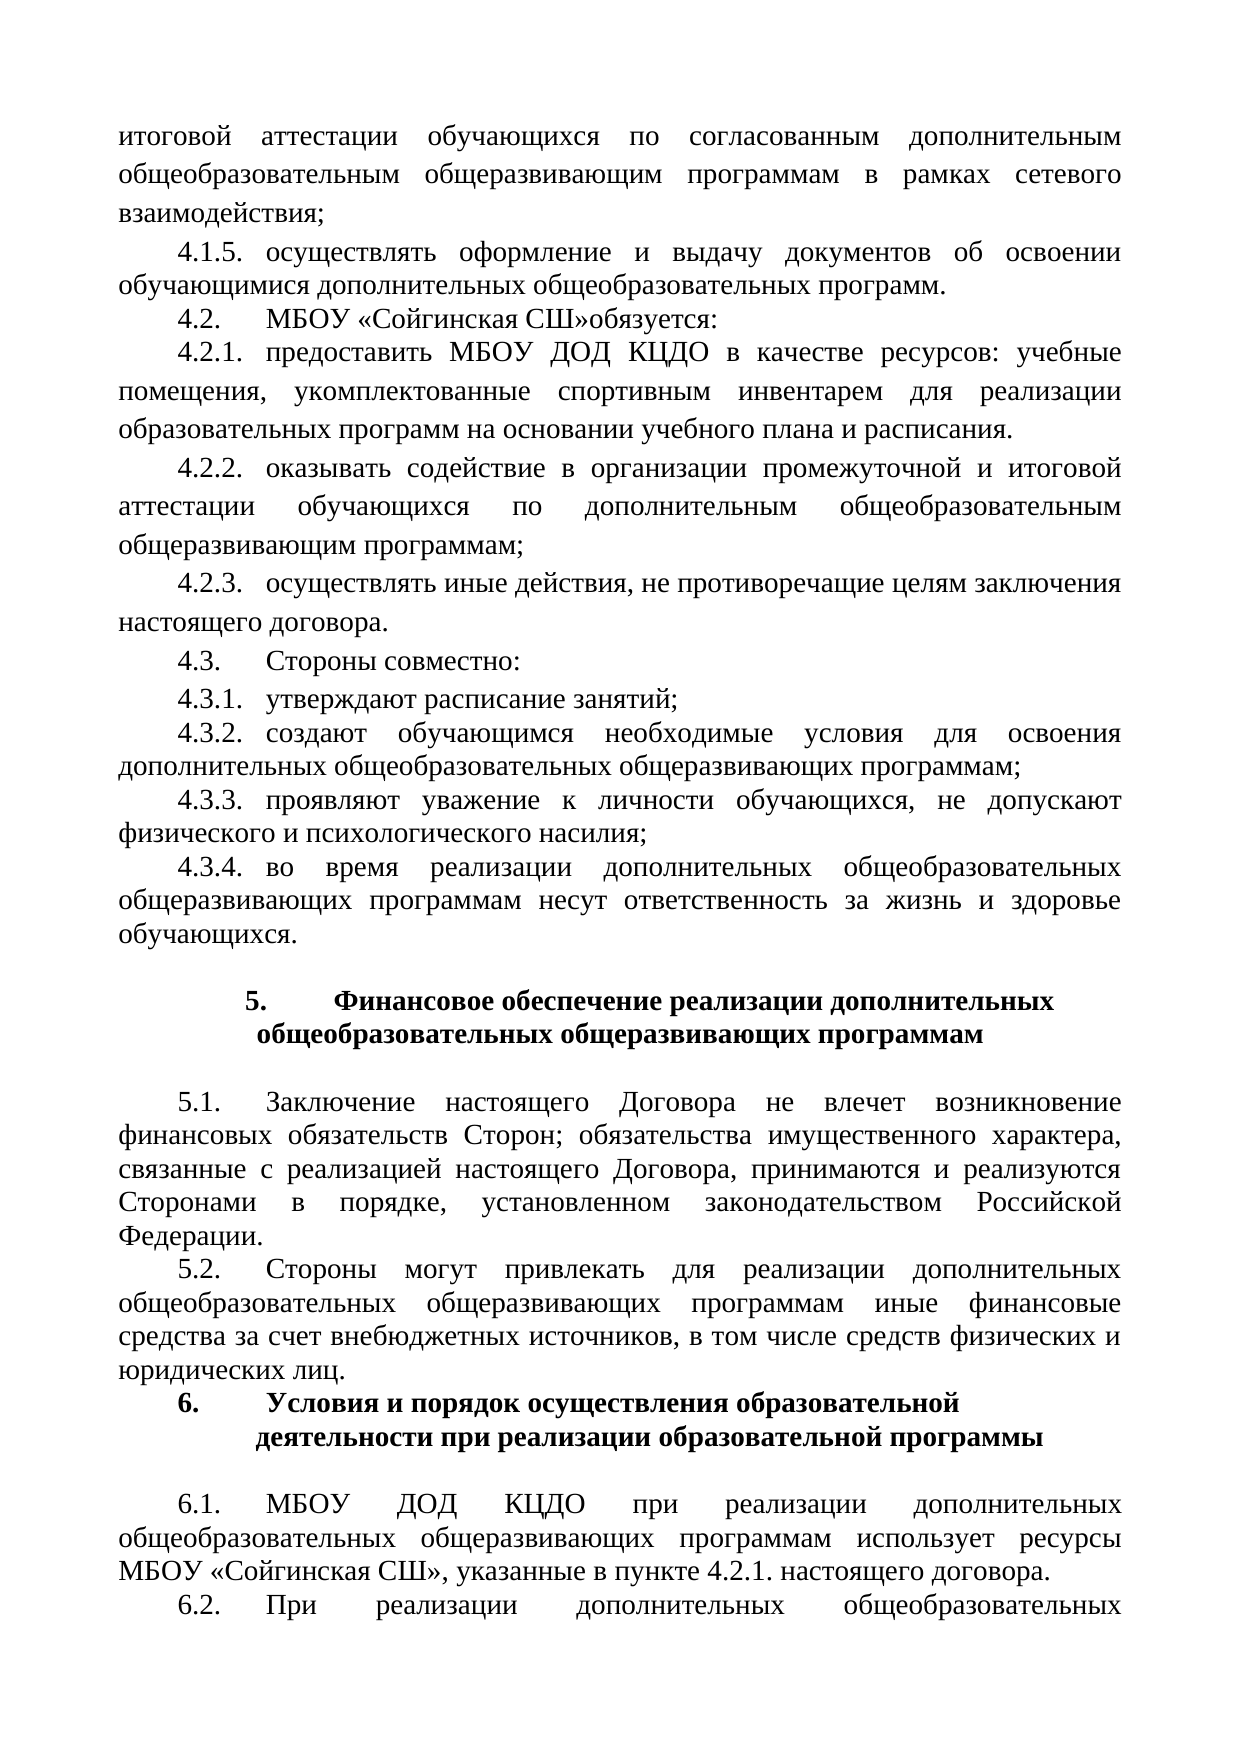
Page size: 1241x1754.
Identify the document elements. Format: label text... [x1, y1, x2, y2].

list проявляют уважение к личности обучающихся, не допускают физического и психологического насилия; [118, 782, 1122, 849]
list МБОУ ДОД КЦДО при реализации дополнительных общеобразовательных общеразвивающих программам использует ресурсы МБОУ «Сойгинская СШ», указанные в пункте 4.2.1. настоящего договора. [118, 1486, 1122, 1587]
list Финансовое обеспечение реализации дополнительных общеобразовательных общеразвивающих программам [118, 983, 1122, 1050]
list Заключение настоящего Договора не влечет возникновение финансовых обязательств Сторон; обязательства имущественного характера, связанные с реализацией настоящего Договора, принимаются и реализуются Сторонами в порядке, установленном законодательством Российской Федерации. [118, 1084, 1122, 1251]
list Условия и порядок осуществления образовательной [118, 1386, 1122, 1419]
list осуществлять оформление и выдачу документов об освоении обучающимися дополнительных общеобразовательных программ. [118, 234, 1122, 301]
list утверждают расписание занятий; [118, 681, 1122, 715]
text деятельности при реализации образовательной программы [118, 1419, 1122, 1453]
list предоставить МБОУ ДОД КЦДО в качестве ресурсов: учебные помещения, укомплектованные спортивным инвентарем для реализации образовательных программ на основании учебного плана и расписания. [118, 334, 1122, 445]
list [118, 118, 1122, 229]
list МБОУ «Сойгинская СШ»обязуется: [118, 301, 1122, 334]
list Стороны могут привлекать для реализации дополнительных общеобразовательных общеразвивающих программам иные финансовые средства за счет внебюджетных источников, в том числе средств физических и юридических лиц. [118, 1251, 1122, 1386]
list создают обучающимся необходимые условия для освоения дополнительных общеобразовательных общеразвивающих программам; [118, 715, 1122, 782]
list во время реализации дополнительных общеобразовательных общеразвивающих программам несут ответственность за жизнь и здоровье обучающихся. [118, 849, 1122, 949]
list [118, 1587, 1122, 1620]
list оказывать содействие в организации промежуточной и итоговой аттестации обучающихся по дополнительным общеобразовательным общеразвивающим программам; [118, 450, 1122, 561]
list Стороны совместно: [118, 643, 1122, 676]
list осуществлять иные действия, не противоречащие целям заключения настоящего договора. [118, 566, 1122, 638]
